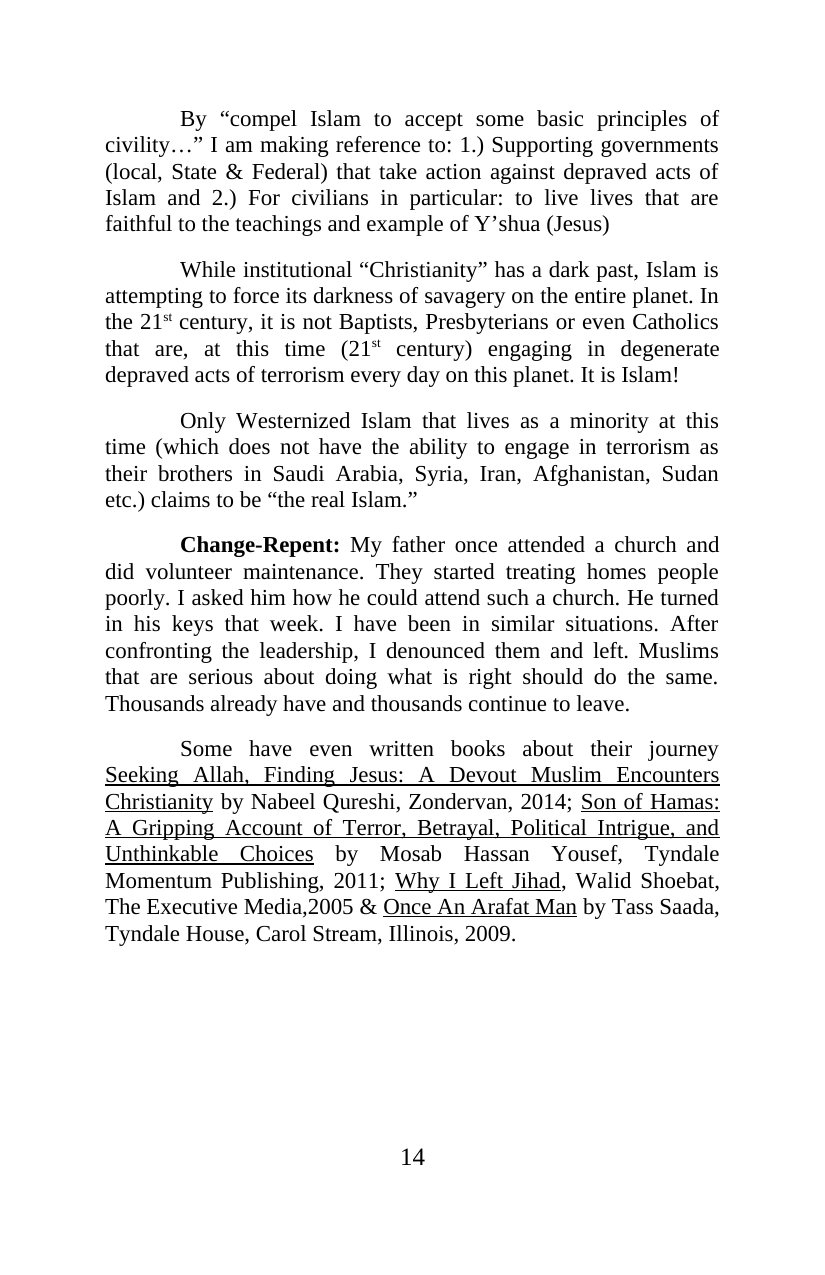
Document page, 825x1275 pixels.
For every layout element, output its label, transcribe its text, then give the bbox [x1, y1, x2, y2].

text By “compel Islam to accept some basic principles of civility…” I am making reference to: 1.) Supporting governments (local, State & Federal) that take action against depraved acts of Islam and 2.) For civilians in particular: to live lives that are faithful to the teachings and example of Y’shua (Jesus) [105, 105, 720, 237]
text Some have even written books about their journey Seeking Allah, Finding Jesus: A Devout Muslim Encounters Christianity by Nabeel Qureshi, Zondervan, 2014; Son of Hamas: A Gripping Account of Terror, Betrayal, Political Intrigue, and Unthinkable Choices by Mosab Hassan Yousef, Tyndale Momentum Publishing, 2011; Why I Left Jihad, Walid Shoebat, The Executive Media,2005 & Once An Arafat Man by Tass Saada, Tyndale House, Carol Stream, Illinois, 2009. [105, 786, 720, 837]
text While institutional “Christianity” has a dark past, Islam is attempting to force its darkness of savagery on the entire planet. In the 21st century, it is not Baptists, Presbyterians or even Catholics that are, at this time (21st century) engaging in degenerate depraved acts of terrorism every day on this planet. It is Islam! [105, 256, 720, 388]
text Some have even written books about their journey Seeking Allah, Finding Jesus: A Devout Muslim Encounters Christianity by Nabeel Qureshi, Zondervan, 2014; Son of Hamas: A Gripping Account of Terror, Betrayal, Political Intrigue, and Unthinkable Choices by Mosab Hassan Yousef, Tyndale Momentum Publishing, 2011; Why I Left Jihad, Walid Shoebat, The Executive Media,2005 & Once An Arafat Man by Tass Saada, Tyndale House, Carol Stream, Illinois, 2009. [105, 838, 720, 946]
text Only Westernized Islam that lives as a minority at this time (which does not have the ability to engage in terrorism as their brothers in Saudi Arabia, Syria, Iran, Afghanistan, Sudan etc.) claims to be “the real Islam.” [105, 407, 720, 512]
text Some have even written books about their journey Seeking Allah, Finding Jesus: A Devout Muslim Encounters Christianity by Nabeel Qureshi, Zondervan, 2014; Son of Hamas: A Gripping Account of Terror, Betrayal, Political Intrigue, and Unthinkable Choices by Mosab Hassan Yousef, Tyndale Momentum Publishing, 2011; Why I Left Jihad, Walid Shoebat, The Executive Media,2005 & Once An Arafat Man by Tass Saada, Tyndale House, Carol Stream, Illinois, 2009. [105, 735, 720, 784]
text Change-Repent: My father once attended a church and did volunteer maintenance. They started treating homes people poorly. I asked him how he could attend such a church. He turned in his keys that week. I have been in similar situations. After confronting the leadership, I denounced them and left. Muslims that are serious about doing what is right should do the same. Thousands already have and thousands continue to leave. [105, 531, 720, 716]
